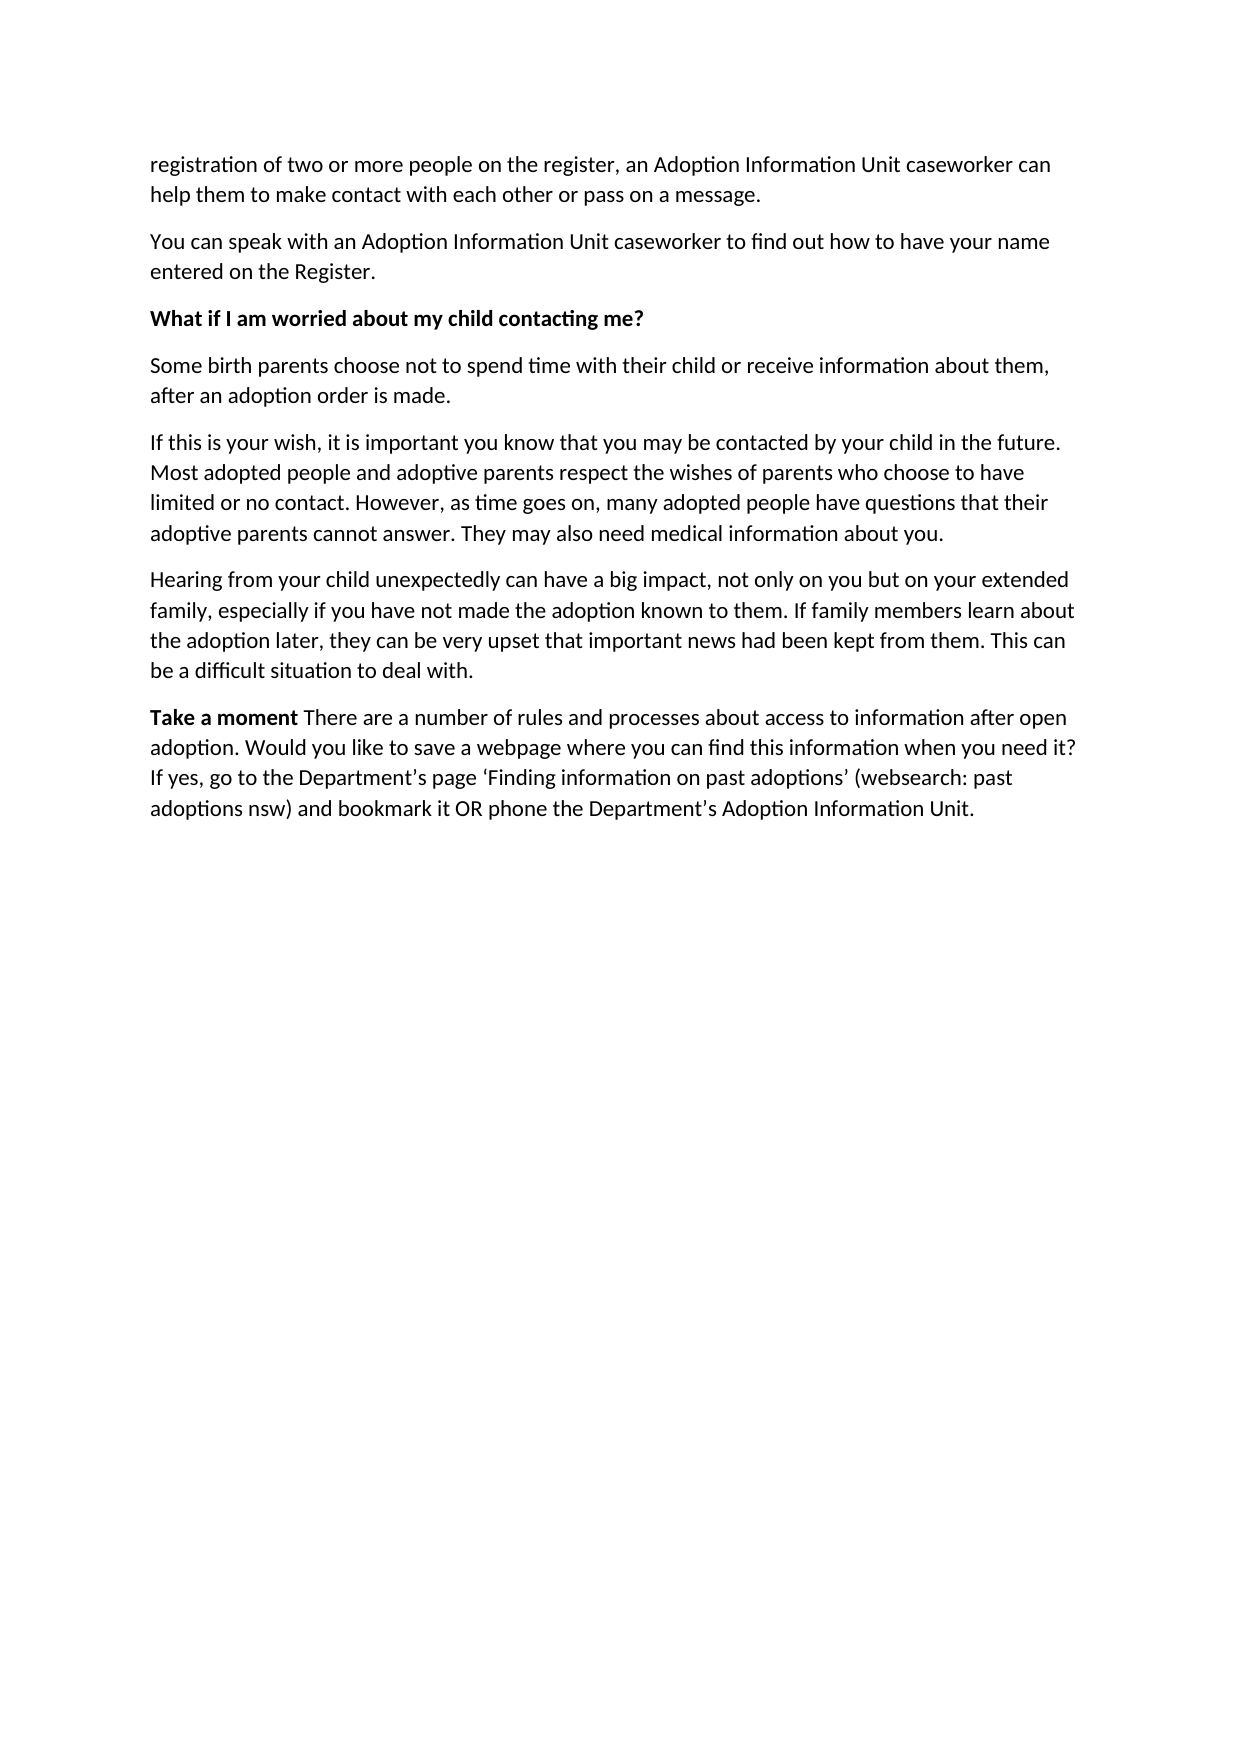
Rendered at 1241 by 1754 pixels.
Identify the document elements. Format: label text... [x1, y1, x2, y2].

text If this is your wish, it is important you know that you may be contacted by your child in the future. Most adopted people and adoptive parents respect the wishes of parents who choose to have limited or no contact. However, as time goes on, many adopted people have questions that their adoptive parents cannot answer. They may also need medical information about you. [150, 428, 1090, 547]
text Hearing from your child unexpectedly can have a big impact, not only on you but on your extended family, especially if you have not made the adoption known to them. If family members learn about the adoption later, they can be very upset that important news had been kept from them. This can be a difficult situation to deal with. [150, 566, 1090, 684]
text Some birth parents choose not to spend time with their child or receive information about them, after an adoption order is made. [150, 351, 1090, 409]
text You can speak with an Adoption Information Unit caseworker to find out how to have your name entered on the Register. [150, 227, 1090, 285]
text What if I am worried about my child contacting me? [150, 304, 1090, 332]
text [150, 150, 1090, 208]
text Take a moment There are a number of rules and processes about access to information after open adoption. Would you like to save a webpage where you can find this information when you need it? If yes, go to the Department’s page ‘Finding information on past adoptions’ (websearch: past adoptions nsw) and bookmark it OR phone the Department’s Adoption Information Unit. [150, 703, 1090, 822]
